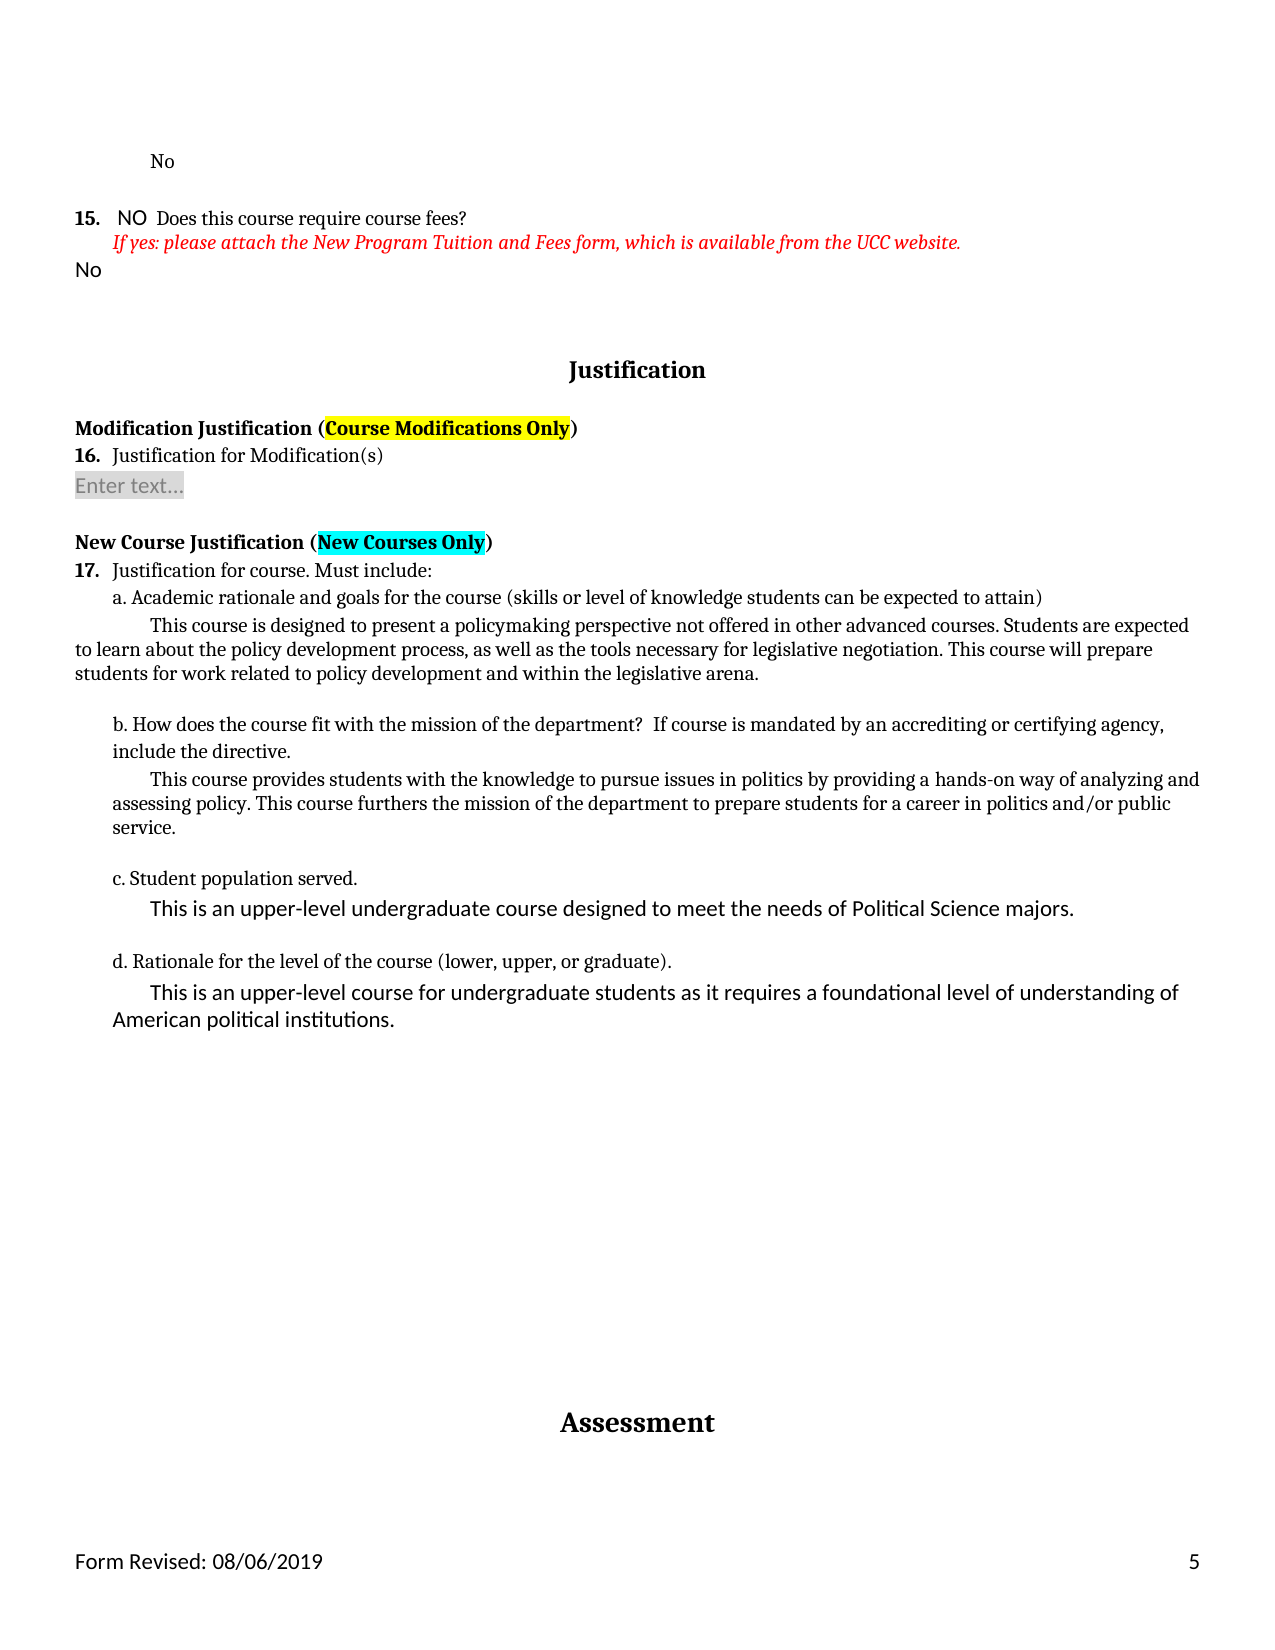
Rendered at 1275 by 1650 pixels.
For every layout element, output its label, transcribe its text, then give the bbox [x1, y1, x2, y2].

text Modification Justification (Course Modifications Only) [570, 416, 1200, 440]
text Assessment [75, 1406, 1200, 1440]
text If yes: please attach the New Program Tuition and Fees form, which is available from the UCC website. [75, 231, 1200, 255]
list Does this course require course fees? [75, 203, 1200, 231]
text d. Rationale for the level of the course (lower, upper, or graduate). [112, 950, 1200, 974]
text b. How does the course fit with the mission of the department? If course is mandated by an accrediting or certifying agency, include the directive. [112, 713, 1200, 764]
text a. Academic rationale and goals for the course (skills or level of knowledge students can be expected to attain) [75, 586, 1200, 610]
text New Course Justification (New Courses Only) [75, 531, 318, 555]
text Modification Justification (Course Modifications Only) [75, 416, 325, 440]
text No [75, 255, 1200, 283]
text New Course Justification (New Courses Only) [485, 531, 1200, 555]
text c. Student population served. [112, 867, 1200, 891]
list Justification for Modification(s) [75, 444, 1200, 468]
list Justification for course. Must include: [75, 558, 1200, 582]
text Justification [75, 356, 1200, 384]
